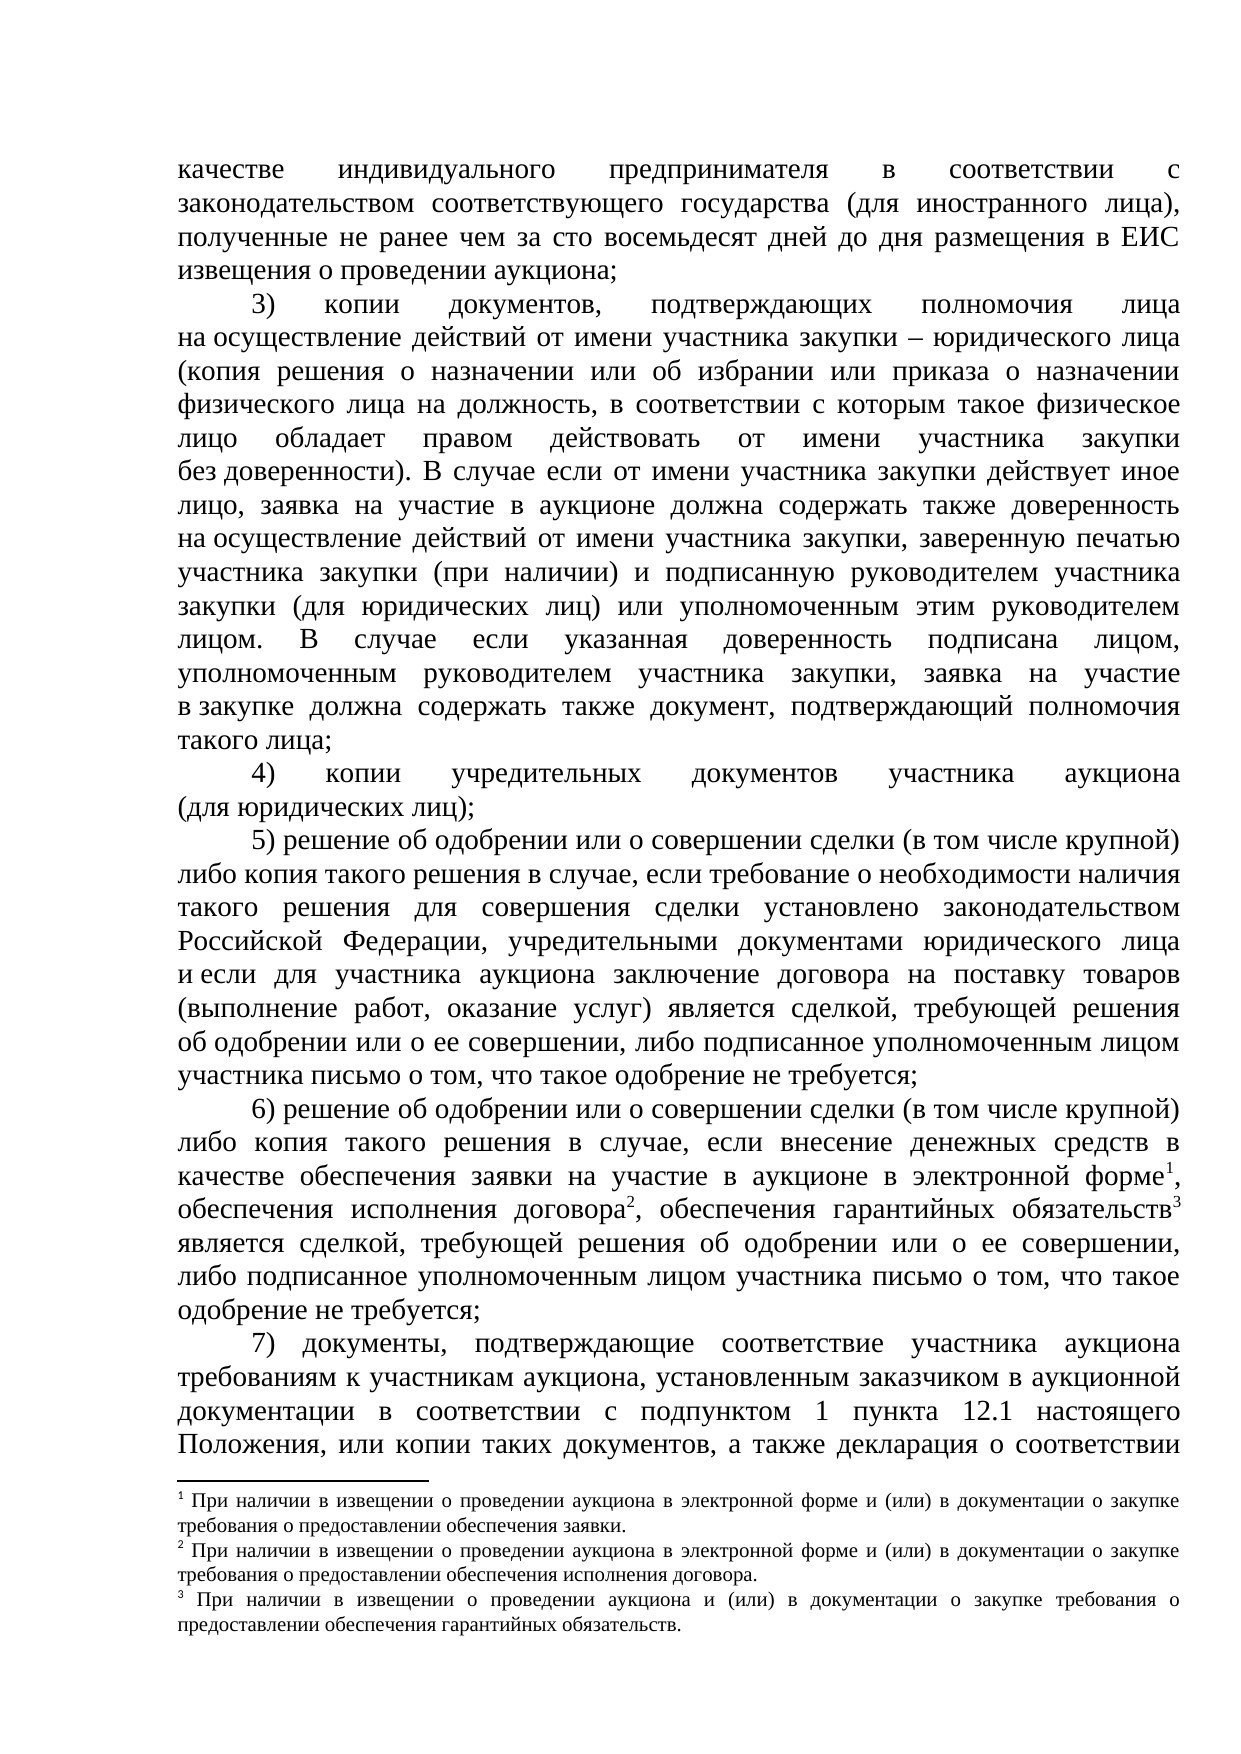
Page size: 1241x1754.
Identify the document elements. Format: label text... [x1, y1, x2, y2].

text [177, 1326, 1181, 1460]
text 6) решение об одобрении или о совершении сделки (в том числе крупной) либо копия такого решения в случае, если внесение денежных средств в качестве обеспечения заявки на участие в аукционе в электронной форме, обеспечения исполнения договора, обеспечения гарантийных обязательств является сделкой, требующей решения об одобрении или о ее совершении, либо подписанное уполномоченным лицом участника письмо о том, что такое одобрение не требуется; [177, 1091, 1181, 1326]
text 4) копии учредительных документов участника аукциона (для юридических лиц); [177, 755, 1181, 822]
text 5) решение об одобрении или о совершении сделки (в том числе крупной) либо копия такого решения в случае, если требование о необходимости наличия такого решения для совершения сделки установлено законодательством Российской Федерации, учредительными документами юридического лица и если для участника аукциона заключение договора на поставку товаров (выполнение работ, оказание услуг) является сделкой, требующей решения об одобрении или о ее совершении, либо подписанное уполномоченным лицом участника письмо о том, что такое одобрение не требуется; [177, 822, 1181, 1091]
text 3) копии документов, подтверждающих полномочия лица на осуществление действий от имени участника закупки – юридического лица (копия решения о назначении или об избрании или приказа о назначении физического лица на должность, в соответствии с которым такое физическое лицо обладает правом действовать от имени участника закупки без доверенности). В случае если от имени участника закупки действует иное лицо, заявка на участие в аукционе должна содержать также доверенность на осуществление действий от имени участника закупки, заверенную печатью участника закупки (при наличии) и подписанную руководителем участника закупки (для юридических лиц) или уполномоченным этим руководителем лицом. В случае если указанная доверенность подписана лицом, уполномоченным руководителем участника закупки, заявка на участие в закупке должна содержать также документ, подтверждающий полномочия такого лица; [177, 286, 1181, 755]
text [177, 152, 1181, 286]
